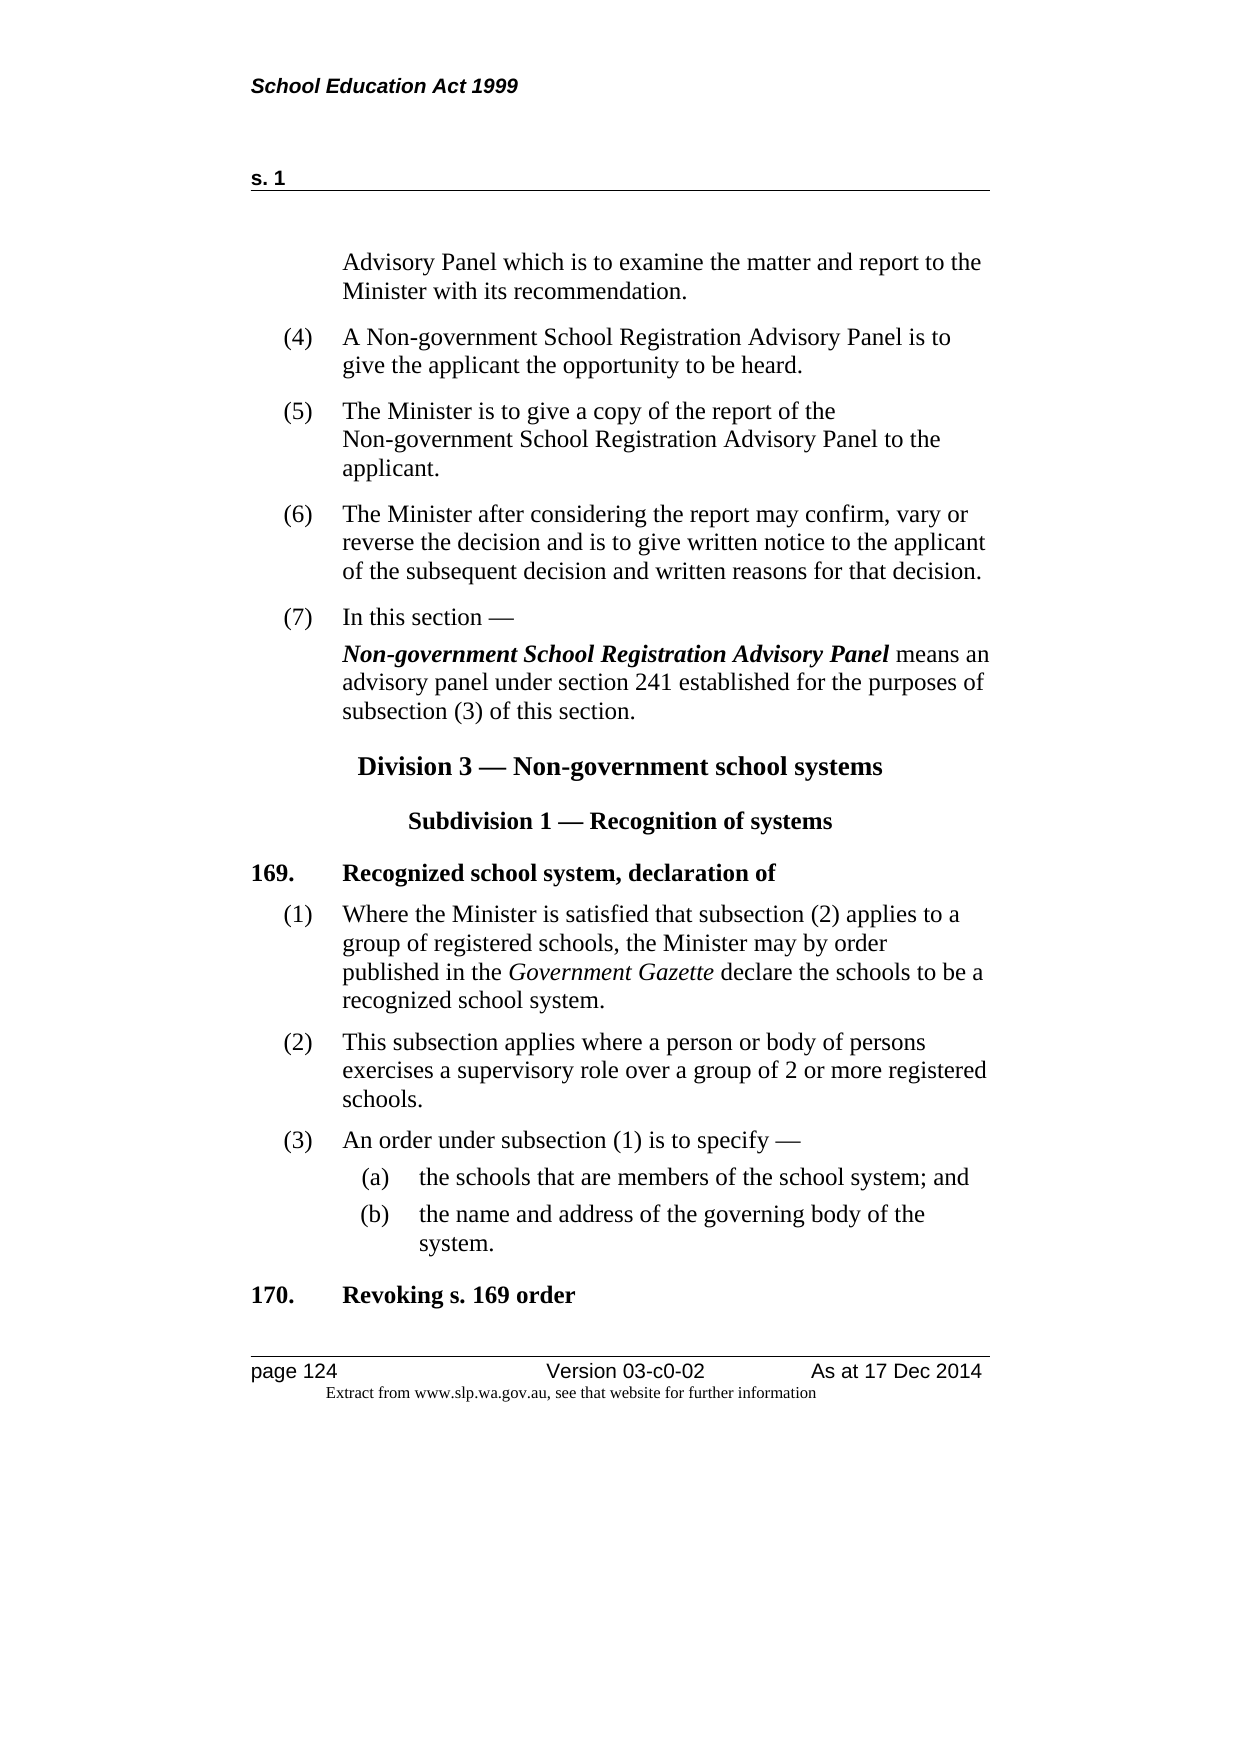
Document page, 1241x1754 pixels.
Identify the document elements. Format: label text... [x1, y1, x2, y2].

text (4) A Non-government School Registration Advisory Panel is to give the applicant the opportunity to be heard. [251, 322, 990, 379]
subtitle 170. Revoking s. 169 order [251, 1280, 990, 1309]
text (1) Where the Minister is satisfied that subsection (2) applies to a group of registered schools, the Minister may by order published in the Government Gazette declare the schools to be a recognized school system. [251, 899, 990, 1014]
text (b) the name and address of the governing body of the system. [251, 1199, 990, 1257]
text (a) the schools that are members of the school system; and [251, 1162, 990, 1191]
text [251, 247, 990, 305]
text (5) The Minister is to give a copy of the report of the Non-government School Registration Advisory Panel to the applicant. [251, 396, 990, 482]
subtitle 169. Recognized school system, declaration of [251, 858, 990, 887]
text (3) An order under subsection (1) is to specify — [251, 1125, 990, 1154]
text (2) This subsection applies where a person or body of persons exercises a supervisory role over a group of 2 or more registered schools. [251, 1027, 990, 1113]
text (6) The Minister after considering the report may confirm, vary or reverse the decision and is to give written notice to the applicant of the subsequent decision and written reasons for that decision. [251, 499, 990, 585]
text (7) In this section — [251, 602, 990, 630]
subtitle Subdivision 1 — Recognition of systems [251, 806, 990, 835]
text Non-government School Registration Advisory Panel means an advisory panel under section 241 established for the purposes of subsection (3) of this section. [251, 639, 990, 725]
subtitle Division 3 — Non-government school systems [251, 750, 990, 781]
